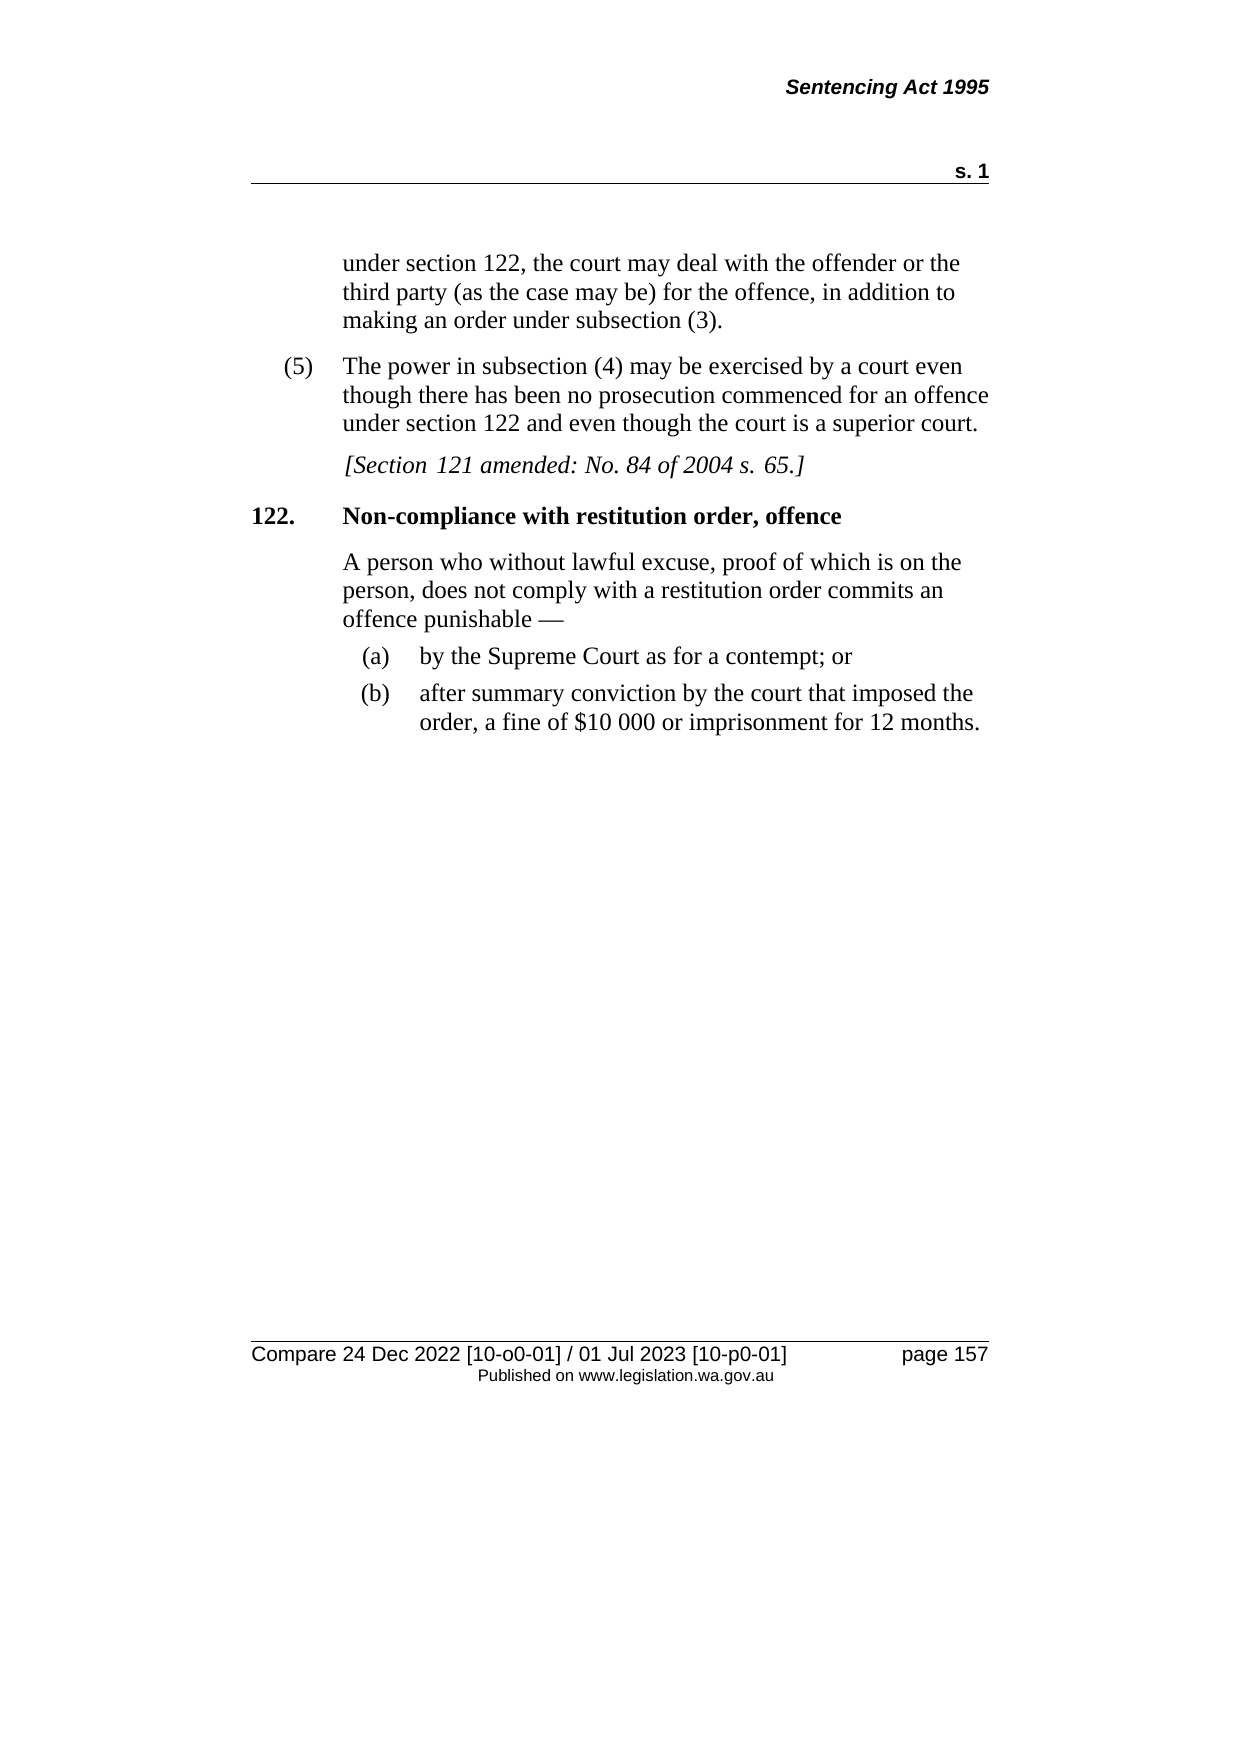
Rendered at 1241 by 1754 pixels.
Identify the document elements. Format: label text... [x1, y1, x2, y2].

text [Section 121 amended: No. 84 of 2004 s. 65.] [251, 450, 989, 478]
text A person who without lawful excuse, proof of which is on the person, does not comply with a restitution order commits an offence punishable — [251, 547, 989, 633]
subtitle 122. Non-compliance with restitution order, offence [251, 501, 989, 530]
text (a) by the Supreme Court as for a contempt; or [251, 641, 989, 670]
text (5) The power in subsection (4) may be exercised by a court even though there has been no prosecution commenced for an offence under section 122 and even though the court is a superior court. [251, 351, 989, 437]
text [251, 248, 989, 334]
text (b) after summary conviction by the court that imposed the order, a fine of $10 000 or imprisonment for 12 months. [251, 678, 989, 736]
